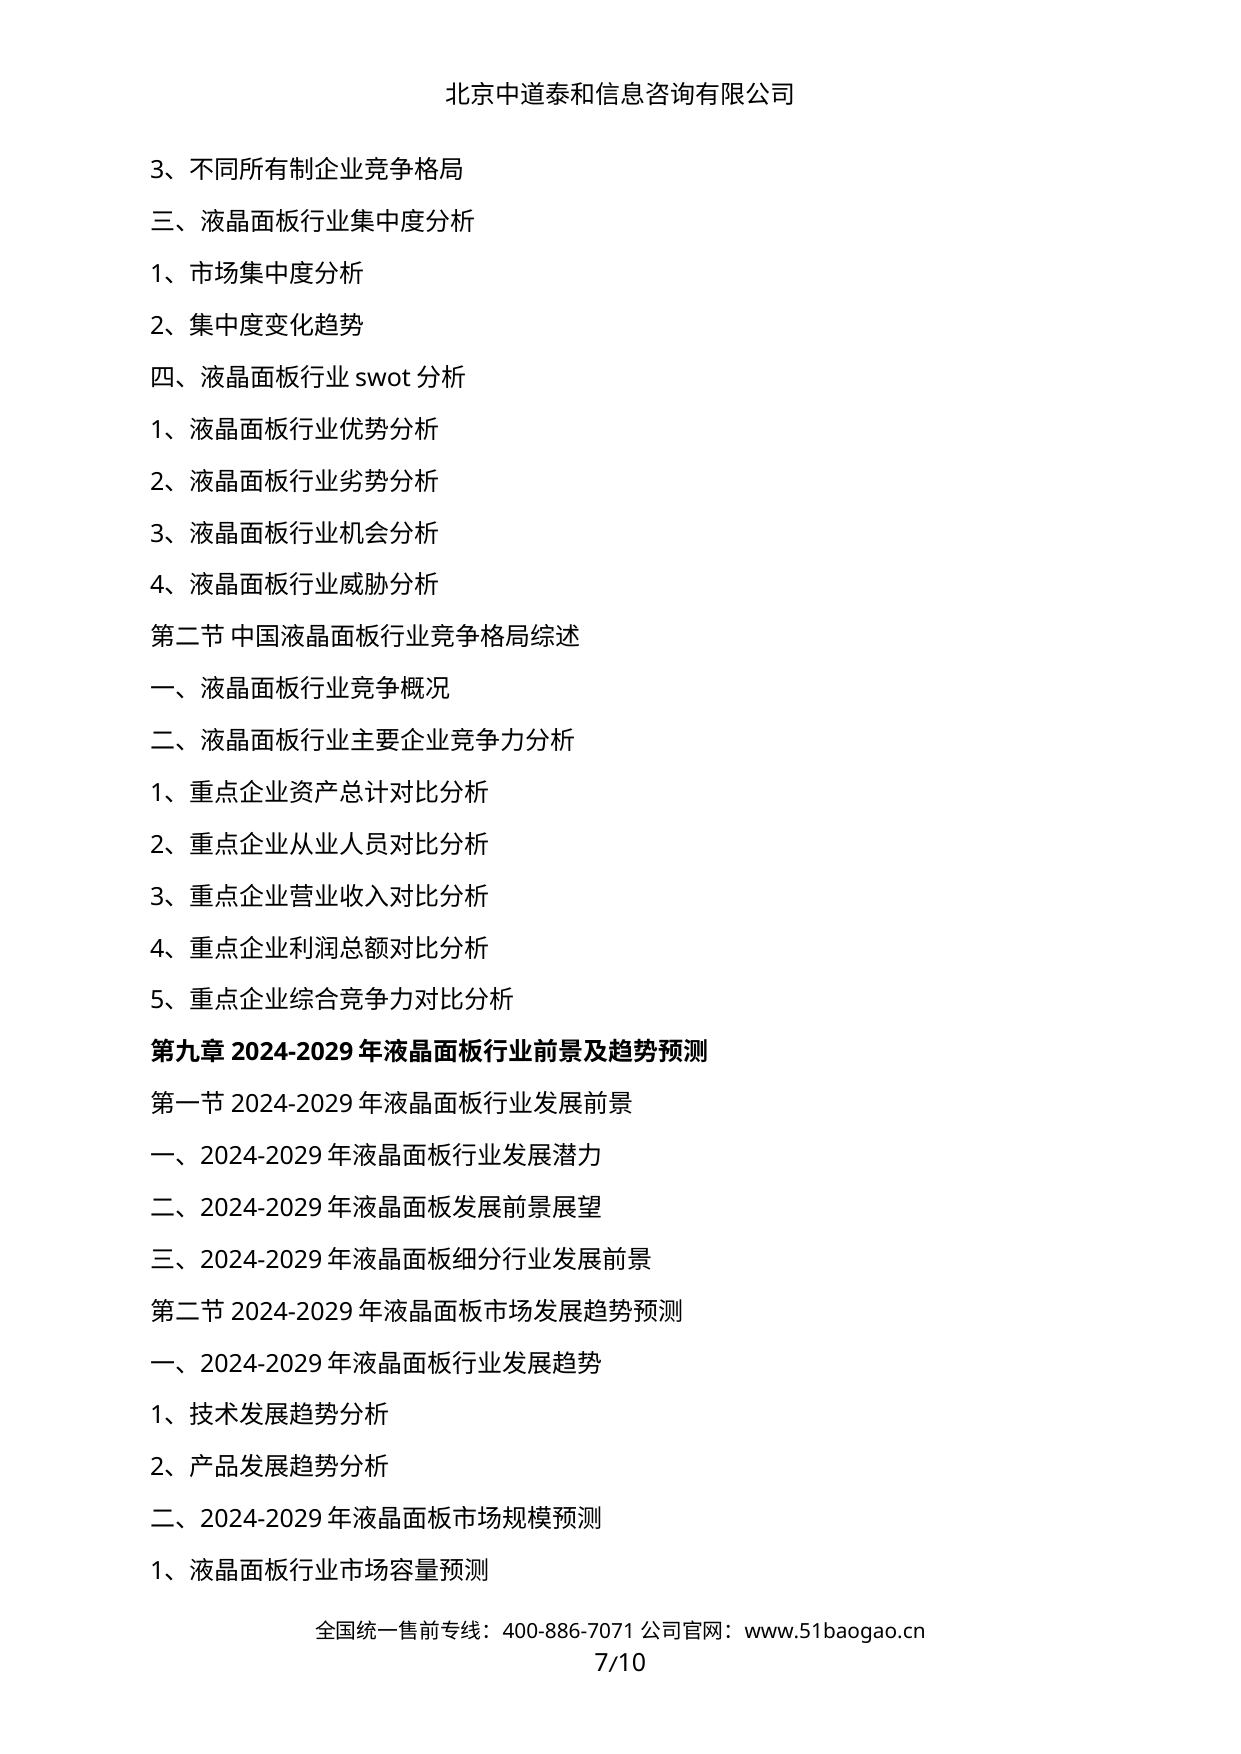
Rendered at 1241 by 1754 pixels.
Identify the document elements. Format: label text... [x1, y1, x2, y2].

text 1、技术发展趋势分析 [150, 1395, 1090, 1431]
text 1、重点企业资产总计对比分析 [150, 772, 1090, 809]
text 一、2024-2029年液晶面板行业发展趋势 [150, 1343, 1090, 1379]
text 二、液晶面板行业主要企业竞争力分析 [150, 721, 1090, 757]
text 一、2024-2029年液晶面板行业发展潜力 [150, 1136, 1090, 1172]
text 3、不同所有制企业竞争格局 [150, 150, 1090, 186]
text 2、产品发展趋势分析 [150, 1447, 1090, 1483]
text 2、重点企业从业人员对比分析 [150, 824, 1090, 861]
text 二、2024-2029年液晶面板市场规模预测 [150, 1499, 1090, 1535]
text 2、集中度变化趋势 [150, 306, 1090, 342]
text 第九章 2024-2029年液晶面板行业前景及趋势预测 [150, 1032, 1090, 1068]
text 1、液晶面板行业优势分析 [150, 409, 1090, 446]
text 第二节 2024-2029年液晶面板市场发展趋势预测 [150, 1291, 1090, 1327]
text 二、2024-2029年液晶面板发展前景展望 [150, 1187, 1090, 1224]
text 5、重点企业综合竞争力对比分析 [150, 980, 1090, 1016]
text 1、液晶面板行业市场容量预测 [150, 1551, 1090, 1587]
text 三、2024-2029年液晶面板细分行业发展前景 [150, 1239, 1090, 1276]
text 一、液晶面板行业竞争概况 [150, 669, 1090, 705]
text 三、液晶面板行业集中度分析 [150, 202, 1090, 238]
text 3、重点企业营业收入对比分析 [150, 876, 1090, 912]
text 第二节 中国液晶面板行业竞争格局综述 [150, 617, 1090, 653]
text 2、液晶面板行业劣势分析 [150, 461, 1090, 497]
text 4、液晶面板行业威胁分析 [150, 565, 1090, 601]
text 4、重点企业利润总额对比分析 [150, 928, 1090, 964]
text 3、液晶面板行业机会分析 [150, 513, 1090, 549]
text 第一节 2024-2029年液晶面板行业发展前景 [150, 1084, 1090, 1120]
text 四、液晶面板行业swot分析 [150, 357, 1090, 394]
text 1、市场集中度分析 [150, 254, 1090, 290]
